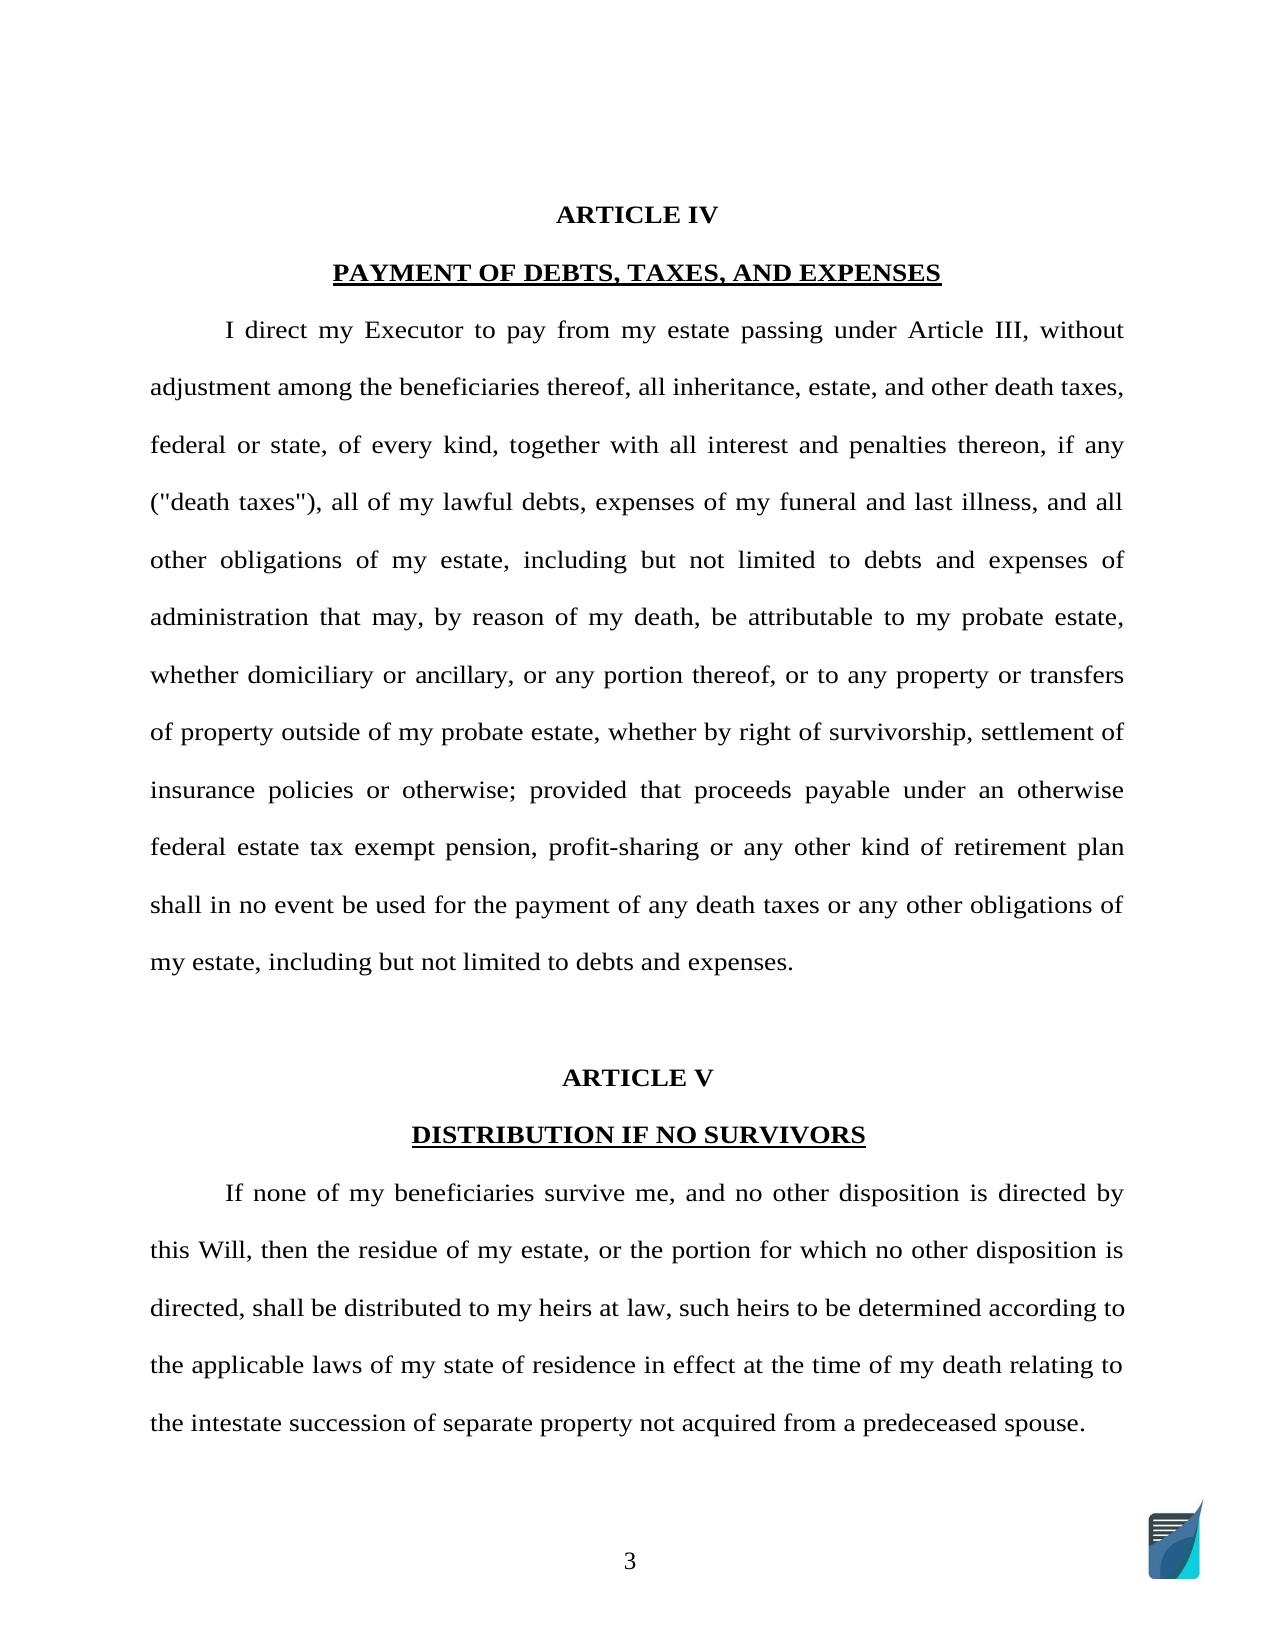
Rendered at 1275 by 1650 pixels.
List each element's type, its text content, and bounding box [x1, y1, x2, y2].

text I direct my Executor to pay from my estate passing under Article III, without adjustment among the beneficiaries thereof, all inheritance, estate, and other death taxes, federal or state, of every kind, together with all interest and penalties thereon, if any ("death taxes"), all of my lawful debts, expenses of my funeral and last illness, and all other obligations of my estate, including but not limited to debts and expenses of administration that may, by reason of my death, be attributable to my probate estate, whether domiciliary or ancillary, or any portion thereof, or to any property or transfers of property outside of my probate estate, whether by right of survivorship, settlement of insurance policies or otherwise; provided that proceeds payable under an otherwise federal estate tax exempt pension, profit-sharing or any other kind of retirement plan shall in no event be used for the payment of any death taxes or any other obligations of my estate, including but not limited to debts and expenses. [150, 315, 1126, 976]
text PAYMENT OF DEBTS, TAXES, AND EXPENSES [317, 258, 957, 287]
subtitle ARTICLE IV [317, 200, 957, 229]
picture [1146, 1499, 1206, 1579]
subtitle ARTICLE V DISTRIBUTION IF NO SURVIVORS [411, 1063, 894, 1149]
text If none of my beneficiaries survive me, and no other disposition is directed by this Will, then the residue of my estate, or the portion for which no other disposition is directed, shall be distributed to my heirs at law, such heirs to be determined according to the applicable laws of my state of residence in effect at the time of my death relating to the intestate succession of separate property not acquired from a predeceased spouse. [150, 1178, 1125, 1437]
